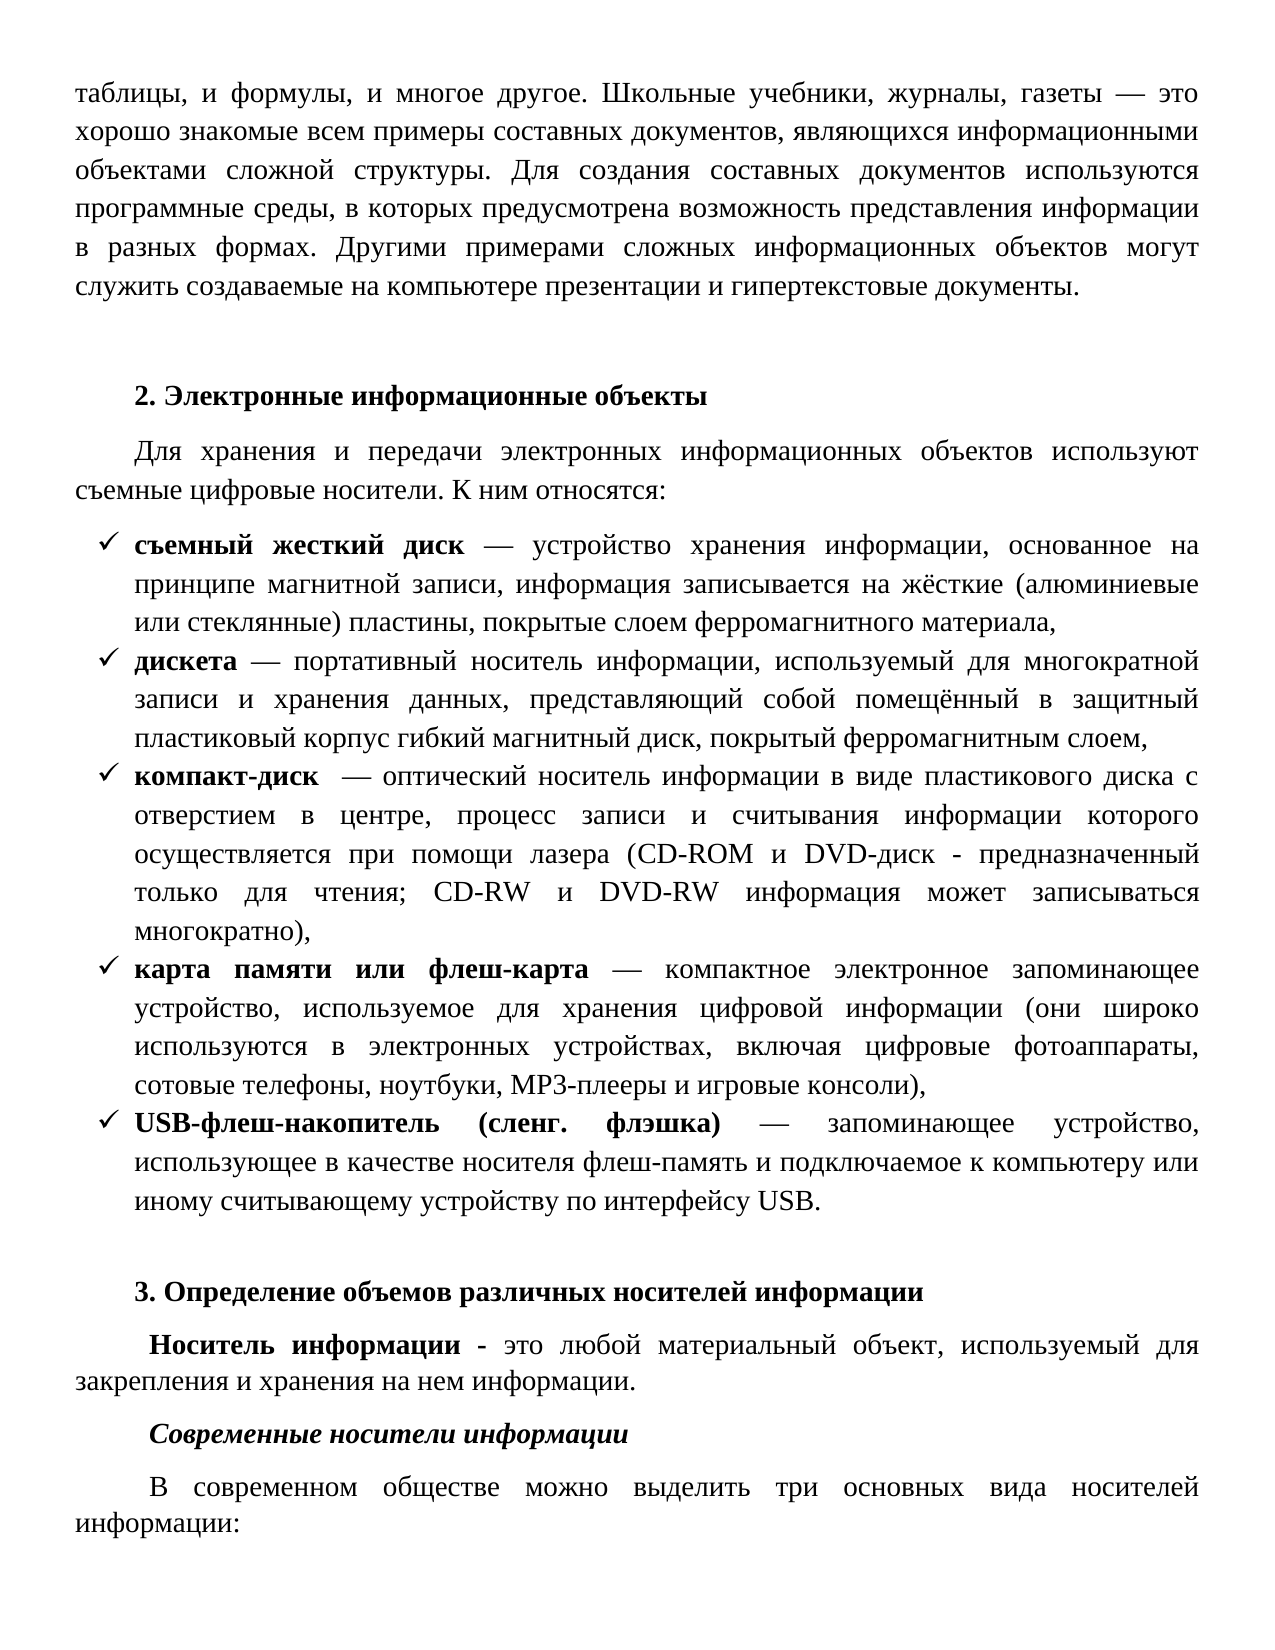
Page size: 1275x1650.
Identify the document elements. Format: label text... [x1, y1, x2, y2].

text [75, 75, 1200, 301]
text В современном обществе можно выделить три основных вида носителей информации: [75, 1469, 1200, 1538]
list компакт-диск — оптический носитель информации в виде пластикового диска с отверстием в центре, процесс записи и считывания информации которого осуществляется при помощи лазера (CD-ROM и DVD-диск - предназначенный только для чтения; CD-RW и DVD-RW информация может записываться многократно), [97, 758, 1200, 946]
text Современные носители информации [75, 1416, 1200, 1449]
list съемный жесткий диск — устройство хранения информации, основанное на принципе магнитной записи, информация записывается на жёсткие (алюминиевые или стеклянные) пластины, покрытые слоем ферромагнитного материала, [97, 527, 1200, 638]
text Для хранения и передачи электронных информационных объектов используют съемные цифровые носители. К ним относятся: [75, 433, 1200, 505]
text Носитель информации - это любой материальный объект, используемый для закрепления и хранения на нем информации. [75, 1327, 1200, 1397]
list карта памяти или флеш-карта — компактное электронное запоминающее устройство, используемое для хранения цифровой информации (они широко используются в электронных устройствах, включая цифровые фотоаппараты, сотовые телефоны, ноутбуки, MP3-плееры и игровые консоли), [97, 951, 1200, 1101]
text 2. Электронные информационные объекты [75, 378, 1200, 412]
text 3. Определение объемов различных носителей информации [75, 1274, 1200, 1308]
list USB-флеш-накопитель (сленг. флэшка) — запоминающее устройство, использующее в качестве носителя флеш-память и подключаемое к компьютеру или иному считывающему устройству по интерфейсу USB. [97, 1106, 1200, 1216]
list дискета — портативный носитель информации, используемый для многократной записи и хранения данных, представляющий собой помещённый в защитный пластиковый корпус гибкий магнитный диск, покрытый ферромагнитным слоем, [97, 643, 1200, 753]
